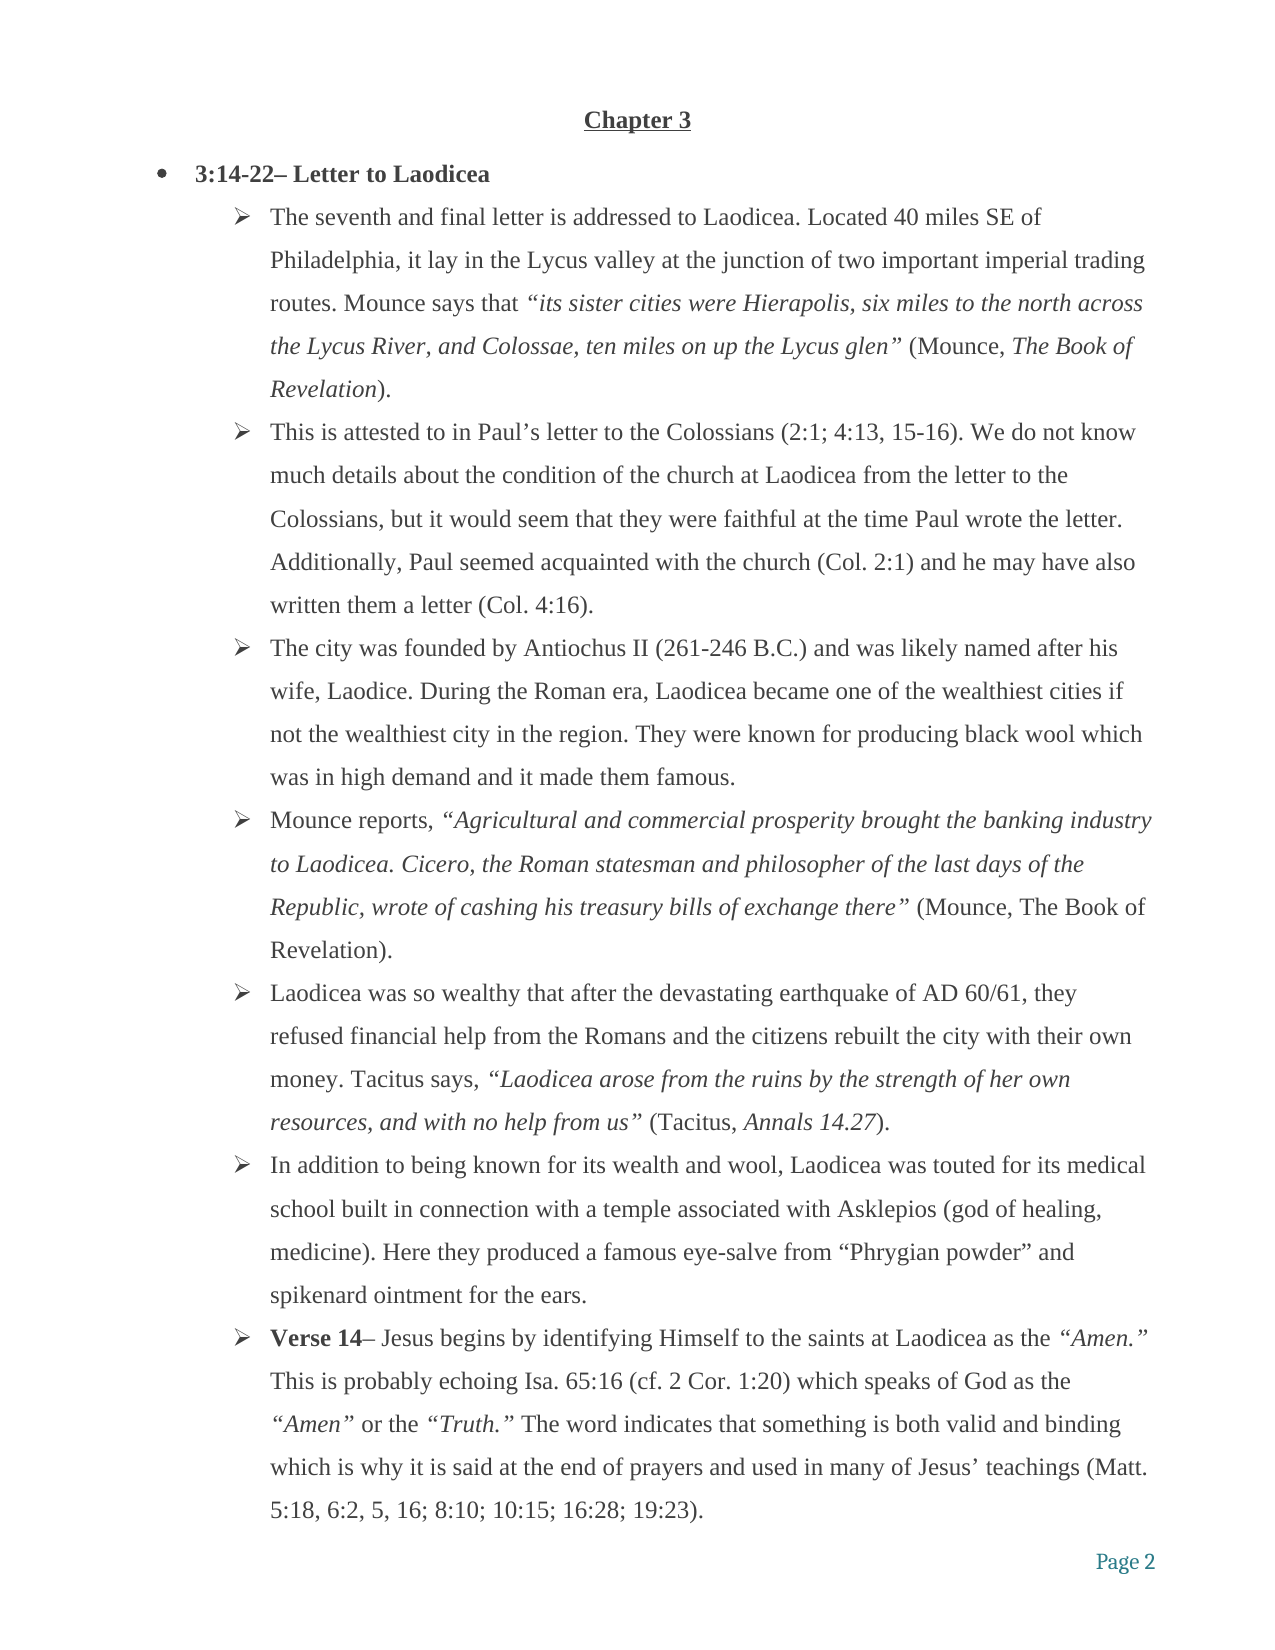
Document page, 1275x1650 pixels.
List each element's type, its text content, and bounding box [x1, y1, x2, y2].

list Mounce reports, “Agricultural and commercial prosperity brought the banking industry to Laodicea. Cicero, the Roman statesman and philosopher of the last days of the Republic, wrote of cashing his treasury bills of exchange there” (Mounce, The Book of Revelation). [232, 806, 1155, 964]
list This is attested to in Paul’s letter to the Colossians (2:1; 4:13, 15-16). We do not know much details about the condition of the church at Laodicea from the letter to the Colossians, but it would seem that they were faithful at the time Paul wrote the letter. Additionally, Paul seemed acquainted with the church (Col. 2:1) and he may have also written them a letter (Col. 4:16). [232, 417, 1155, 619]
list Laodicea was so wealthy that after the devastating earthquake of AD 60/61, they refused financial help from the Romans and the citizens rebuilt the city with their own money. Tacitus says, “Laodicea arose from the ruins by the strength of her own resources, and with no help from us” (Tacitus, Annals 14.27). [232, 978, 1155, 1136]
list Verse 14– Jesus begins by identifying Himself to the saints at Laodicea as the “Amen.” This is probably echoing Isa. 65:16 (cf. 2 Cor. 1:20) which speaks of God as the “Amen” or the “Truth.” The word indicates that something is both valid and binding which is why it is said at the end of prayers and used in many of Jesus’ teachings (Matt. 5:18, 6:2, 5, 16; 8:10; 10:15; 16:28; 19:23). [232, 1323, 1155, 1524]
list In addition to being known for its wealth and wool, Laodicea was touted for its medical school built in connection with a temple associated with Asklepios (god of healing, medicine). Here they produced a famous eye-salve from “Phrygian powder” and spikenard ointment for the ears. [232, 1151, 1155, 1309]
list The city was founded by Antiochus II (261-246 B.C.) and was likely named after his wife, Laodice. During the Roman era, Laodicea became one of the wealthiest cities if not the wealthiest city in the region. They were known for producing black wool which was in high demand and it made them famous. [232, 633, 1155, 791]
list 3:14-22– Letter to Laodicea [157, 159, 1155, 187]
list The seventh and final letter is addressed to Laodicea. Located 40 miles SE of Philadelphia, it lay in the Lycus valley at the junction of two important imperial trading routes. Mounce says that “its sister cities were Hierapolis, six miles to the north across the Lycus River, and Colossae, ten miles on up the Lycus glen” (Mounce, The Book of Revelation). [232, 202, 1155, 403]
text Chapter 3 [120, 105, 1155, 134]
